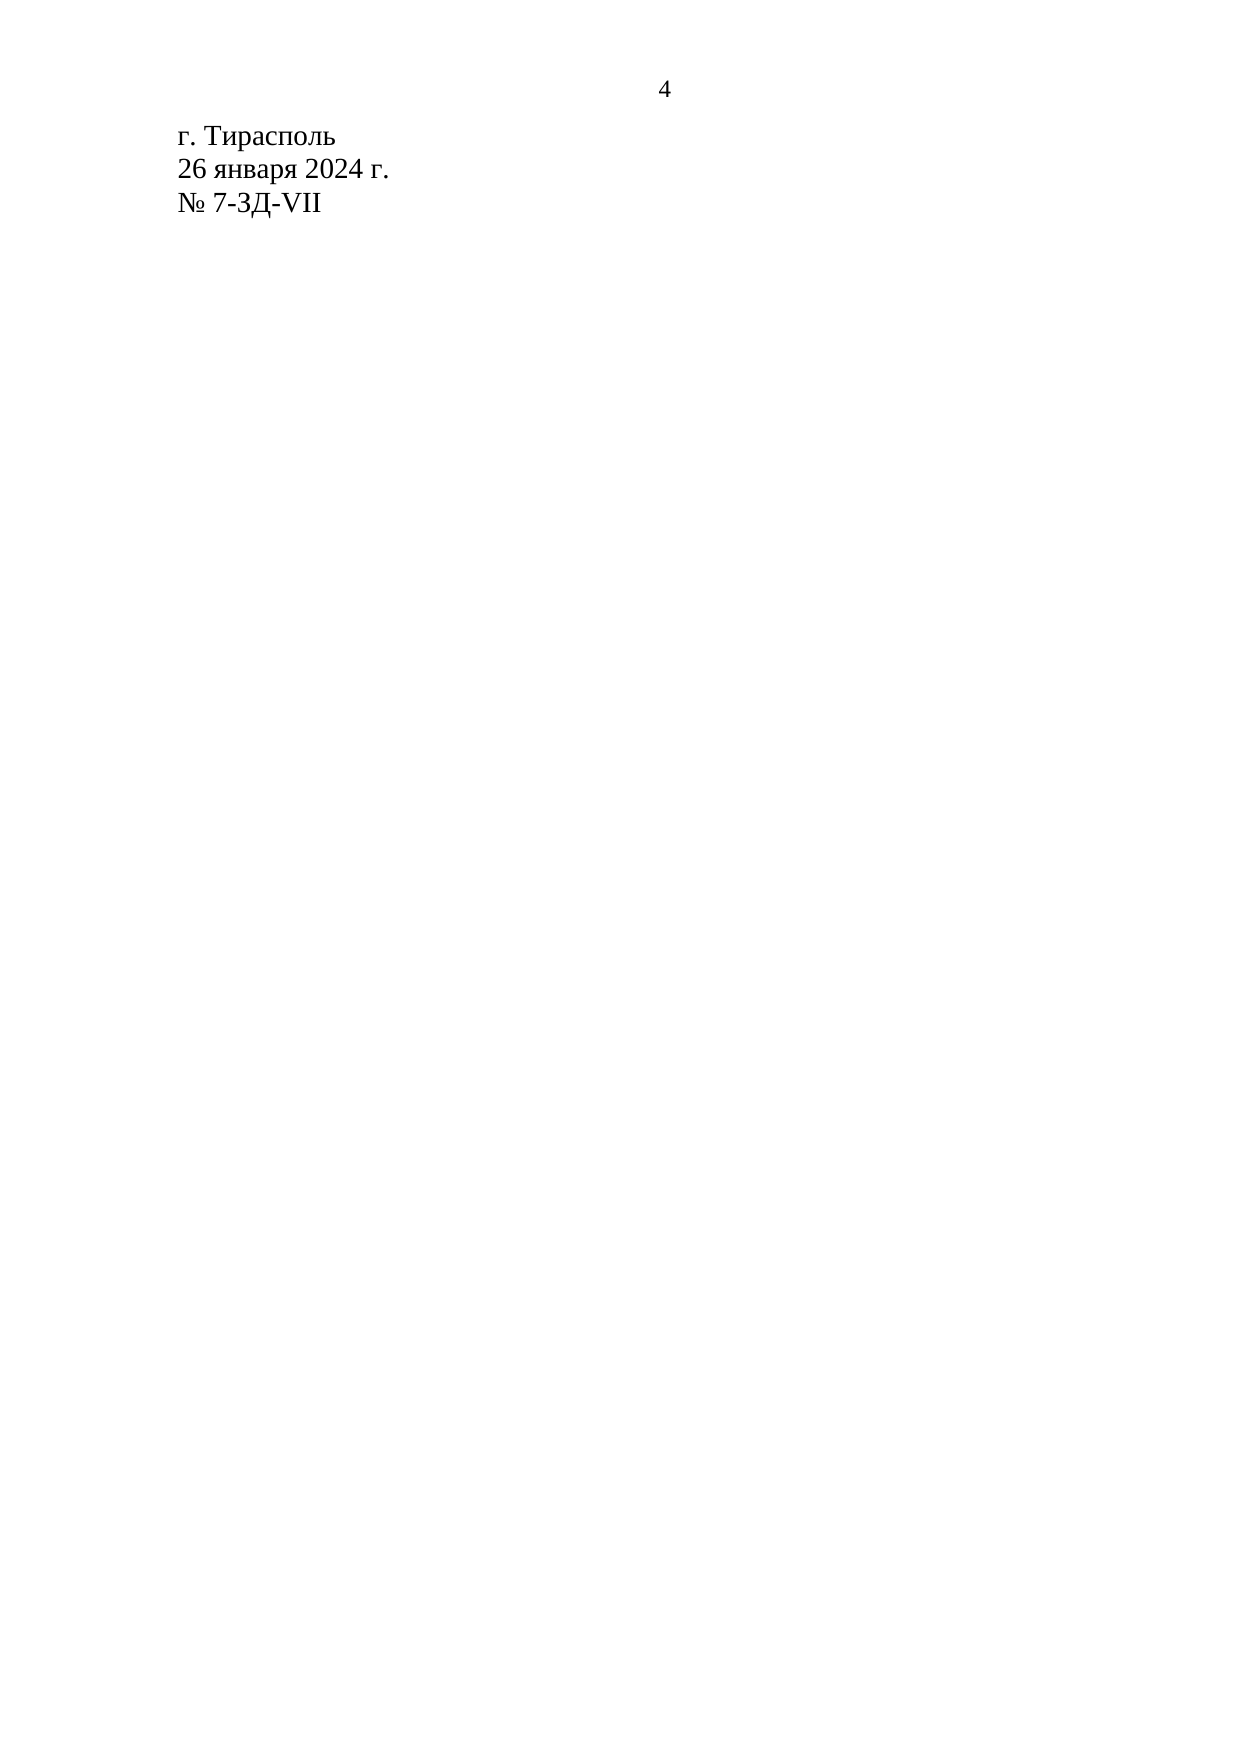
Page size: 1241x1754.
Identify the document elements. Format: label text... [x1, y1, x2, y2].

text № 7-ЗД-VII [177, 185, 1152, 219]
text г. Тирасполь [177, 118, 1152, 152]
text 26 января 2024 г. [177, 152, 1152, 185]
